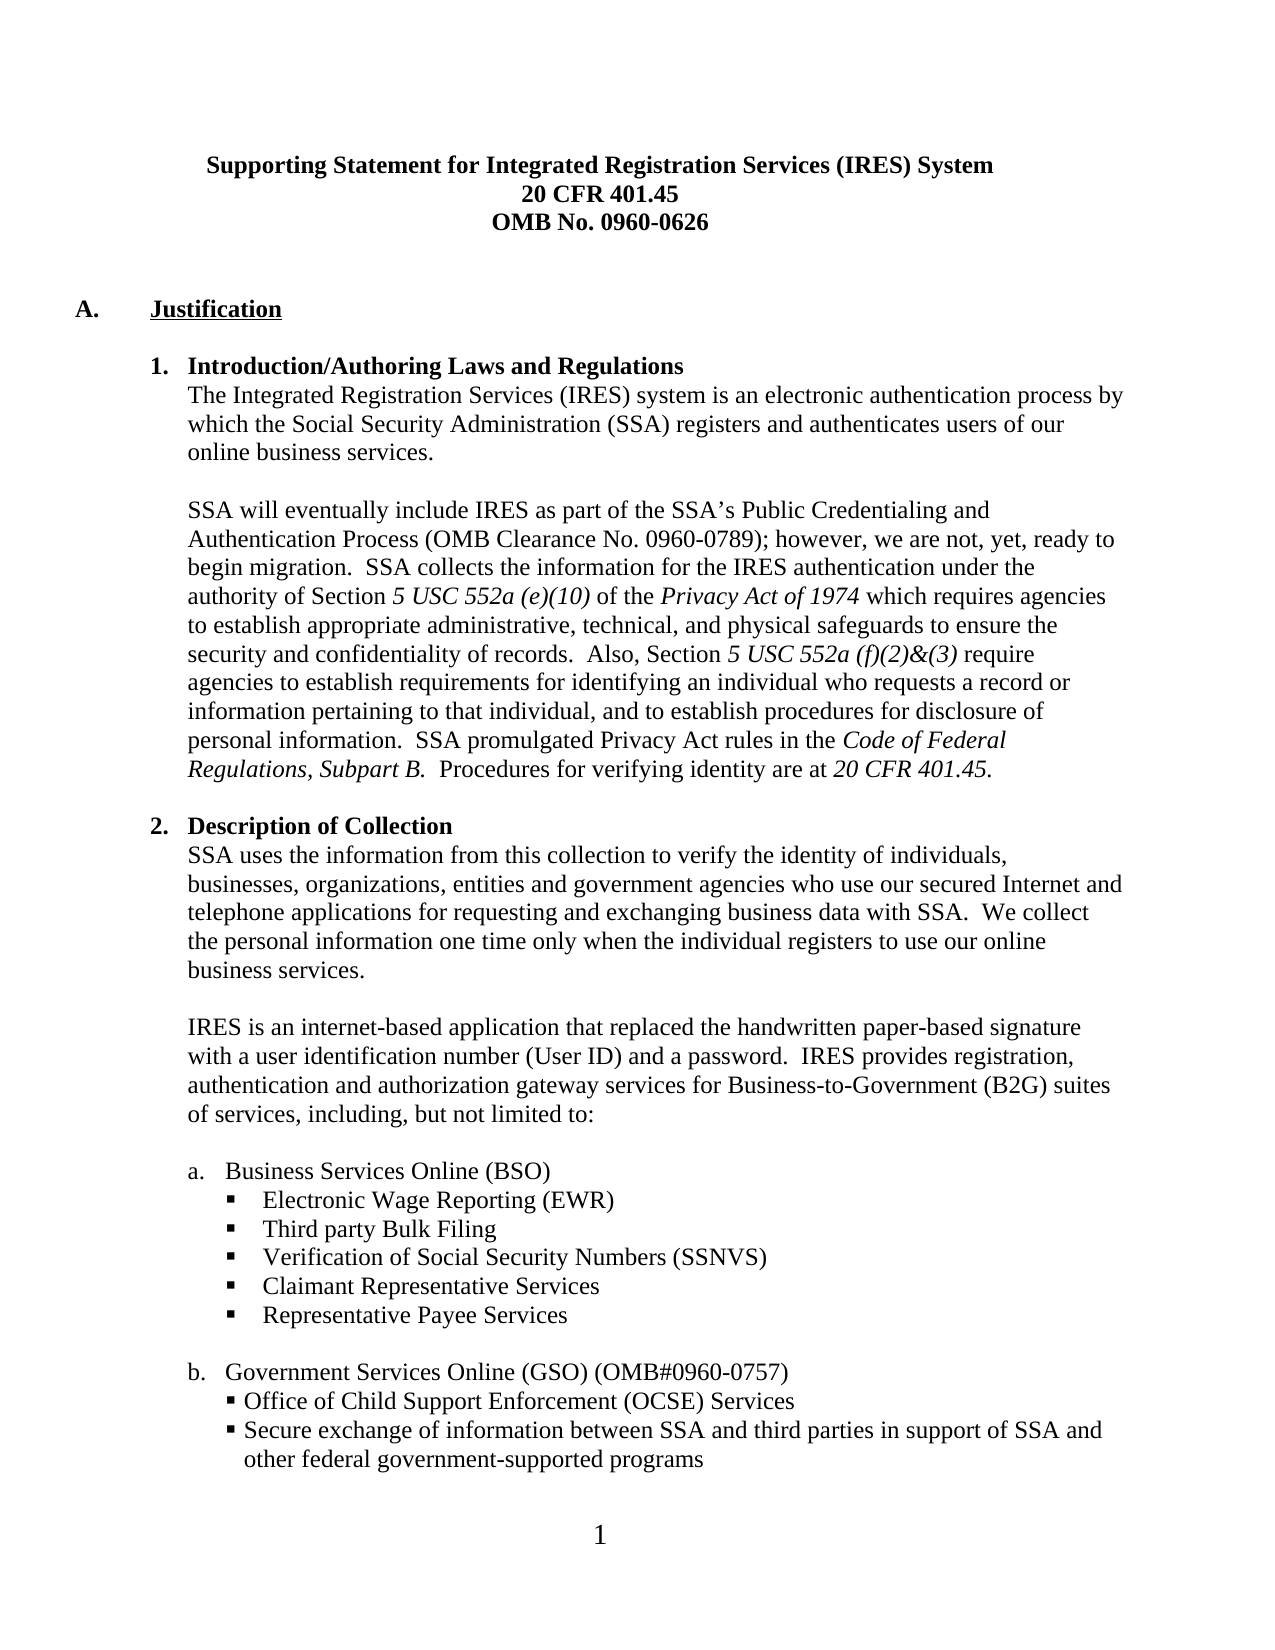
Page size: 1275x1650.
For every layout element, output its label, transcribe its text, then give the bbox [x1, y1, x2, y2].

list Third party Bulk Filing [225, 1214, 1125, 1242]
list Introduction/Authoring Laws and Regulations [150, 351, 1125, 380]
text OMB No. 0960-0626 [75, 207, 1125, 236]
list Secure exchange of information between SSA and third parties in support of SSA and other federal government-supported programs [225, 1415, 1125, 1472]
text 20 CFR 401.45 [75, 179, 1125, 207]
text SSA will eventually include IRES as part of the SSA’s Public Credentialing and Authentication Process (OMB Clearance No. 0960-0789); however, we are not, yet, ready to begin migration. SSA collects the information for the IRES authentication under the authority of Section 5 USC 552a (e)(10) of the Privacy Act of 1974 which requires agencies to establish appropriate administrative, technical, and physical safeguards to ensure the security and confidentiality of records. Also, Section 5 USC 552a (f)(2)&(3) require agencies to establish requirements for identifying an individual who requests a record or information pertaining to that individual, and to establish procedures for disclosure of personal information. SSA promulgated Privacy Act rules in the Code of Federal Regulations, Subpart B. Procedures for verifying identity are at 20 CFR 401.45. [187, 495, 1125, 782]
list Claimant Representative Services [225, 1271, 1125, 1300]
list Representative Payee Services [225, 1300, 1125, 1329]
list Office of Child Support Enforcement (OCSE) Services [225, 1386, 1125, 1415]
list Government Services Online (GSO) (OMB#0960-0757) [187, 1357, 1125, 1386]
text SSA uses the information from this collection to verify the identity of individuals, businesses, organizations, entities and government agencies who use our secured Internet and telephone applications for requesting and exchanging business data with SSA. We collect the personal information one time only when the individual registers to use our online business services. [187, 840, 1125, 984]
list Business Services Online (BSO) [187, 1156, 1125, 1185]
list Electronic Wage Reporting (EWR) [225, 1185, 1125, 1214]
text The Integrated Registration Services (IRES) system is an electronic authentication process by which the Social Security Administration (SSA) registers and authenticates users of our online business services. [187, 380, 1125, 466]
text Supporting Statement for Integrated Registration Services (IRES) System [75, 150, 1125, 179]
text A. Justification [75, 294, 1125, 322]
list Verification of Social Security Numbers (SSNVS) [225, 1242, 1125, 1271]
list Description of Collection [150, 811, 1125, 840]
text IRES is an internet-based application that replaced the handwritten paper-based signature with a user identification number (User ID) and a password. IRES provides registration, authentication and authorization gateway services for Business-to-Government (B2G) suites of services, including, but not limited to: [187, 1012, 1125, 1127]
